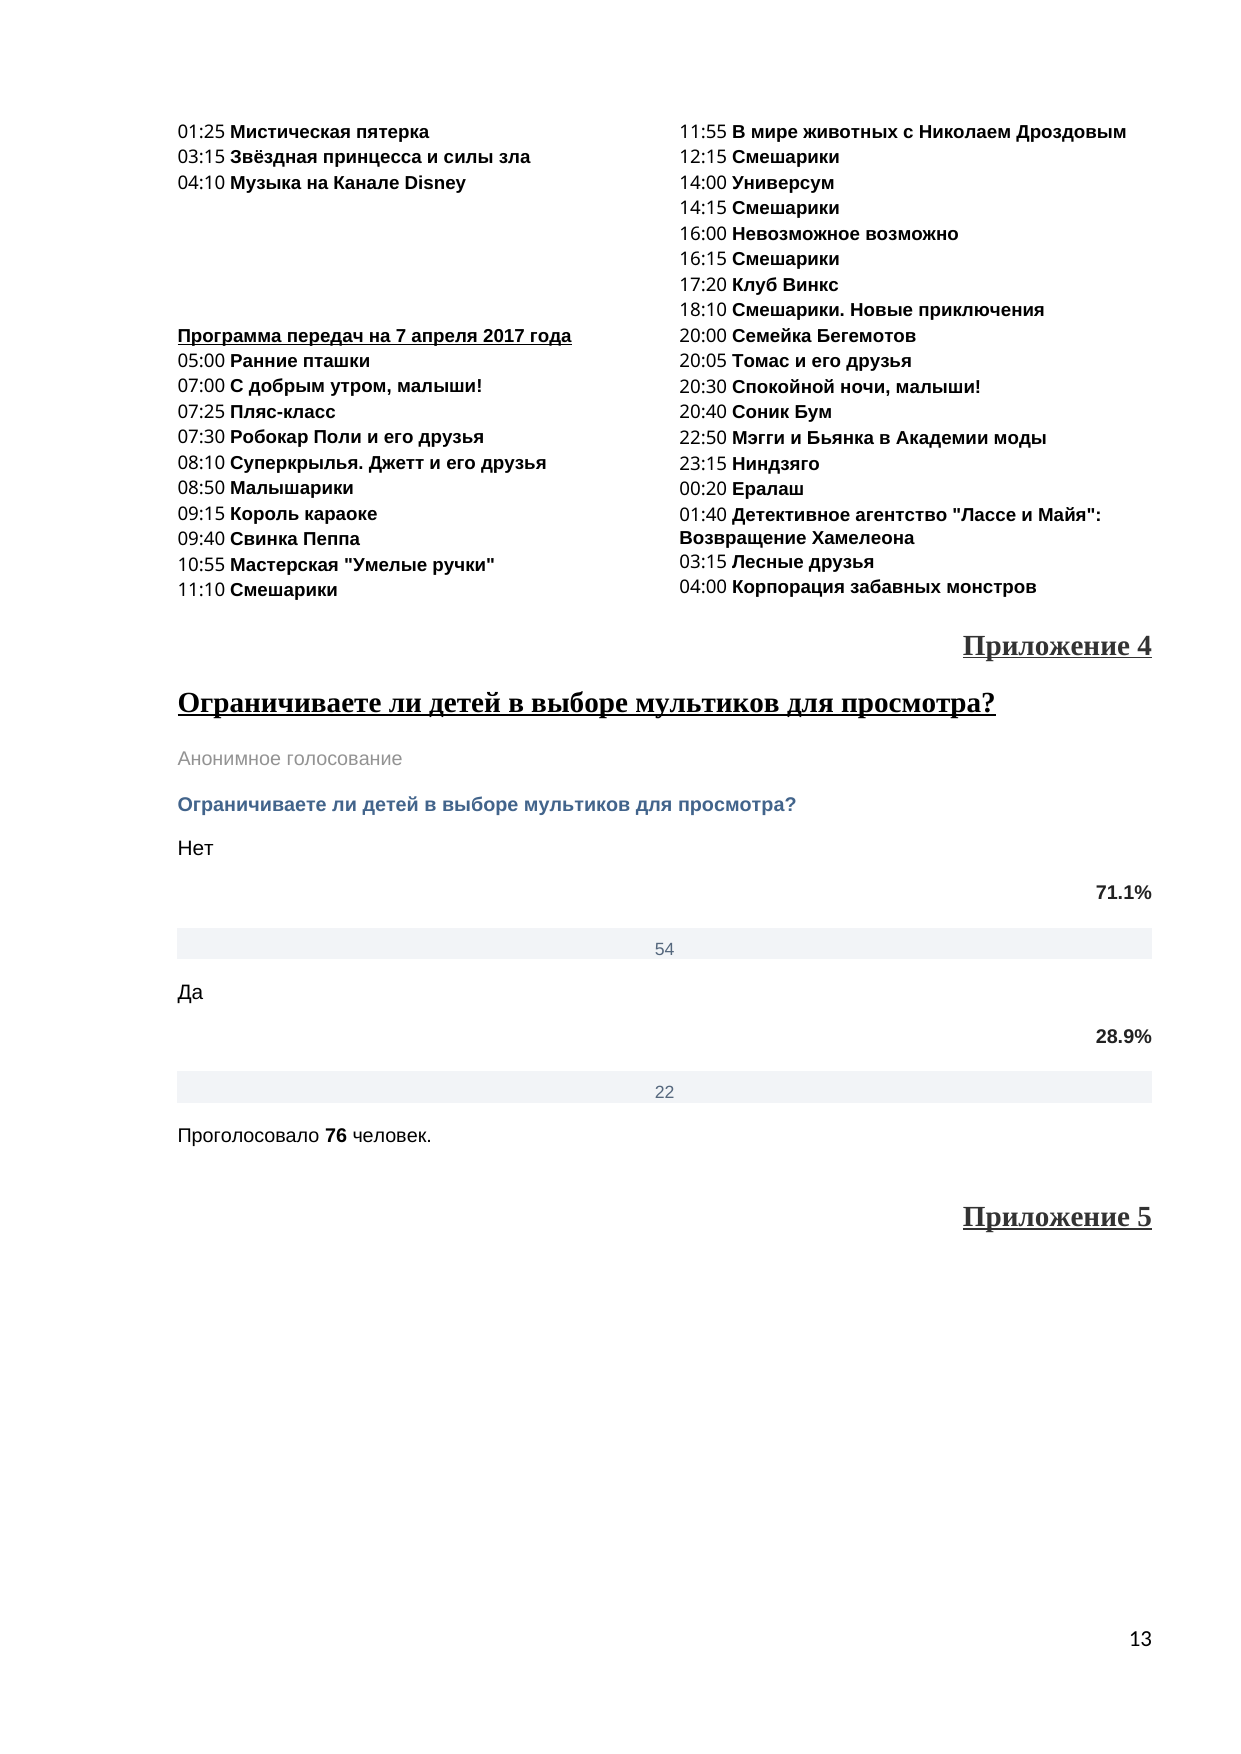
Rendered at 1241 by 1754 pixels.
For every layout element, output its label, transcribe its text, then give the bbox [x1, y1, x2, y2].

text Нет [177, 836, 1152, 860]
text 05:00 Ранние пташки 07:00 С добрым утром, малыши! 07:25 Пляс-класс 07:30 Робокар Поли и его друзья 08:10 Суперкрылья. Джетт и его друзья 08:50 Малышарики 09:15 Король караоке 09:40 Свинка Пеппа 10:55 Мастерская "Умелые ручки" 11:10 Смешарики 11:55 В мире животных с Николаем Дроздовым 12:15 Смешарики 14:00 Универсум 14:15 Смешарики 16:00 Невозможное возможно 16:15 Смешарики 17:20 Клуб Винкс 18:10 Смешарики. Новые приключения 20:00 Семейка Бегемотов 20:05 Томас и его друзья 20:30 Спокойной ночи, малыши! 20:40 Соник Бум 22:50 Мэгги и Бьянка в Академии моды 23:15 Ниндзяго 00:20 Ералаш 01:40 Детективное агентство "Лассе и Майя": Возвращение Хамелеона 03:15 Лесные друзья 04:00 Корпорация забавных монстров [177, 347, 650, 602]
text Приложение 4 [177, 628, 1152, 661]
text Анонимное голосование [177, 744, 1152, 769]
text 54 [177, 928, 1152, 959]
text 05:00 Ранние пташки 07:00 С добрым утром, малыши! 07:25 Пляс-класс 07:30 Робокар Поли и его друзья 08:10 Суперкрылья. Джетт и его друзья 08:50 Малышарики 09:15 Король караоке 09:40 Свинка Пеппа 10:55 Мастерская "Умелые ручки" 11:10 Смешарики 11:55 В мире животных с Николаем Дроздовым 12:15 Смешарики 14:00 Универсум 14:15 Смешарики 16:00 Невозможное возможно 16:15 Смешарики 17:20 Клуб Винкс 18:10 Смешарики. Новые приключения 20:00 Семейка Бегемотов 20:05 Томас и его друзья 20:30 Спокойной ночи, малыши! 20:40 Соник Бум 22:50 Мэгги и Бьянка в Академии моды 23:15 Ниндзяго 00:20 Ералаш 01:40 Детективное агентство "Лассе и Майя": Возвращение Хамелеона 03:15 Лесные друзья 04:00 Корпорация забавных монстров [679, 118, 1152, 599]
text 71.1% [177, 881, 1152, 903]
text Приложение 5 [177, 1199, 1152, 1233]
text Ограничиваете ли детей в выборе мультиков для просмотра? [177, 790, 1152, 815]
text Да [177, 980, 1152, 1004]
text Программа передач на 7 апреля 2017 года [177, 325, 650, 347]
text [177, 118, 650, 195]
text Ограничиваете ли детей в выборе мультиков для просмотра? [177, 685, 1152, 718]
text Проголосовало 76 человек. [177, 1123, 1152, 1146]
text 22 [177, 1071, 1152, 1103]
text 28.9% [177, 1024, 1152, 1047]
